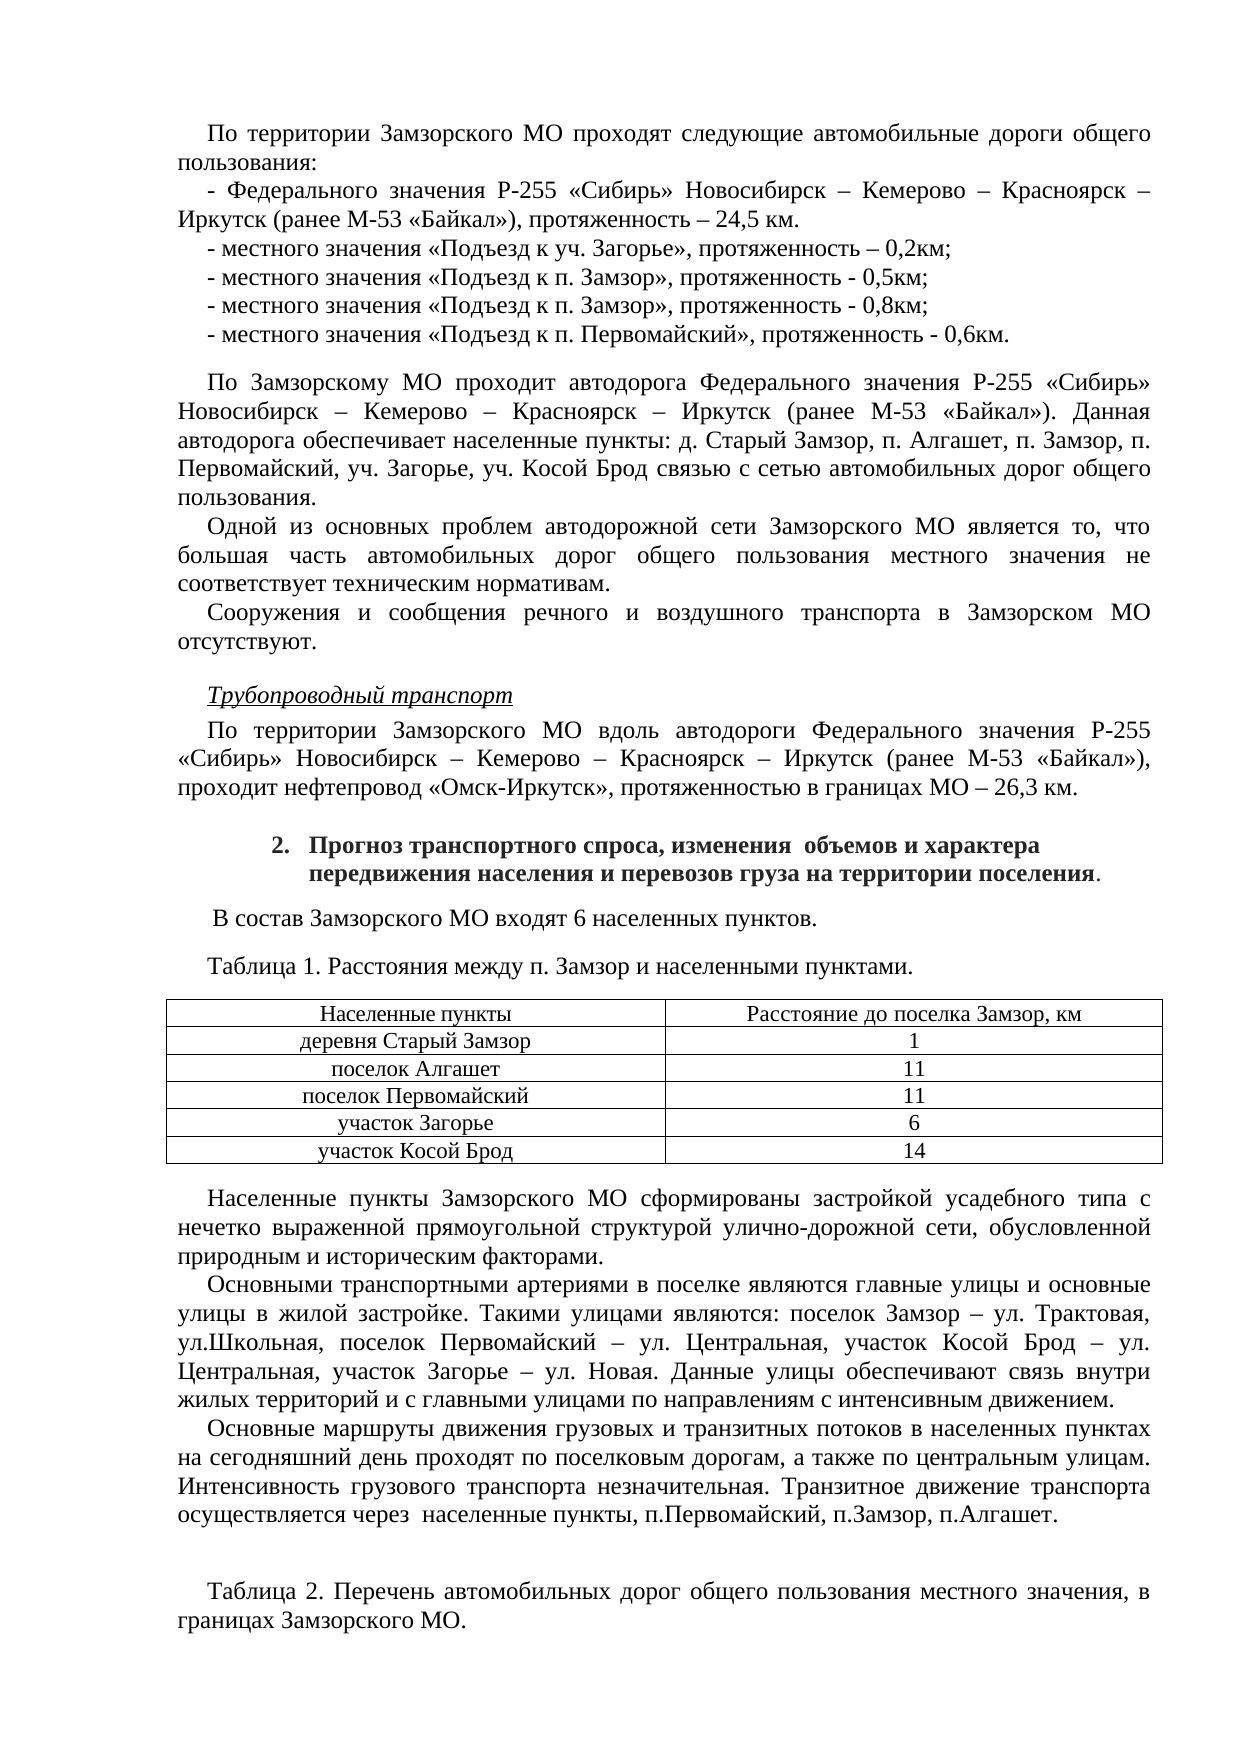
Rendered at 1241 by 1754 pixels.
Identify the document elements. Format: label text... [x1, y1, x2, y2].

table_cell участок Косой Брод [167, 1137, 665, 1163]
list Прогноз транспортного спроса, изменения объемов и характера передвижения населения и перевозов груза на территории поселения. [271, 830, 1152, 887]
table_cell деревня Старый Замзор [167, 1027, 665, 1053]
table_cell 14 [666, 1137, 1162, 1163]
text Сооружения и сообщения речного и воздушного транспорта в Замзорском МО отсутствуют. [177, 597, 1152, 655]
table_cell поселок Первомайский [167, 1082, 665, 1108]
table_cell 11 [666, 1082, 1162, 1108]
text Таблица 2. Перечень автомобильных дорог общего пользования местного значения, в границах Замзорского МО. [177, 1576, 1152, 1634]
text Основные маршруты движения грузовых и транзитных потоков в населенных пунктах на сегодняшний день проходят по поселковым дорогам, а также по центральным улицам. Интенсивность грузового транспорта незначительная. Транзитное движение транспорта осуществляется через населенные пункты, п.Первомайский, п.Замзор, п.Алгашет. [177, 1413, 1152, 1528]
text По Замзорскому МО проходит автодорога Федерального значения Р-255 «Сибирь» Новосибирск – Кемерово – Красноярск – Иркутск (ранее М-53 «Байкал»). Данная автодорога обеспечивает населенные пункты: д. Старый Замзор, п. Алгашет, п. Замзор, п. Первомайский, уч. Загорье, уч. Косой Брод связью с сетью автомобильных дорог общего пользования. [177, 367, 1152, 511]
text По территории Замзорского МО проходят следующие автомобильные дороги общего пользования: [177, 118, 1152, 176]
table_cell 6 [666, 1109, 1162, 1136]
text Основными транспортными артериями в поселке являются главные улицы и основные улицы в жилой застройке. Такими улицами являются: поселок Замзор – ул. Трактовая, ул.Школьная, поселок Первомайский – ул. Центральная, участок Косой Брод – ул. Центральная, участок Загорье – ул. Новая. Данные улицы обеспечивают связь внутри жилых территорий и с главными улицами по направлениям с интенсивным движением. [177, 1269, 1152, 1413]
text Таблица 1. Расстояния между п. Замзор и населенными пунктами. [177, 951, 1152, 979]
text - местного значения «Подъезд к уч. Загорье», протяженность – 0,2км; [177, 233, 1152, 262]
table_header Расстояние до поселка Замзор, км [666, 1000, 1162, 1026]
table_header Населенные пункты [167, 1000, 665, 1026]
table_cell участок Загорье [167, 1109, 665, 1136]
subtitle Трубопроводный транспорт [177, 680, 1152, 708]
text - местного значения «Подъезд к п. Первомайский», протяженность - 0,6км. [177, 319, 1152, 348]
text Населенные пункты Замзорского МО сформированы застройкой усадебного типа с нечетко выраженной прямоугольной структурой улично-дорожной сети, обусловленной природным и историческим факторами. [177, 1183, 1152, 1269]
table_cell 1 [666, 1027, 1162, 1053]
table_cell поселок Алгашет [167, 1055, 665, 1081]
text - Федерального значения Р-255 «Сибирь» Новосибирск – Кемерово – Красноярск – Иркутск (ранее М-53 «Байкал»), протяженность – 24,5 км. [177, 176, 1152, 233]
text По территории Замзорского МО вдоль автодороги Федерального значения Р-255 «Сибирь» Новосибирск – Кемерово – Красноярск – Иркутск (ранее М-53 «Байкал»), проходит нефтепровод «Омск-Иркутск», протяженностью в границах МО – . [177, 715, 1152, 801]
text В состав Замзорского МО входят 6 населенных пунктов. [177, 903, 1152, 932]
table_cell 11 [666, 1055, 1162, 1081]
text - местного значения «Подъезд к п. Замзор», протяженность - 0,5км; [177, 262, 1152, 291]
text Одной из основных проблем автодорожной сети Замзорского МО является то, что большая часть автомобильных дорог общего пользования местного значения не соответствует техническим нормативам. [177, 511, 1152, 597]
text - местного значения «Подъезд к п. Замзор», протяженность - 0,8км; [177, 291, 1152, 319]
